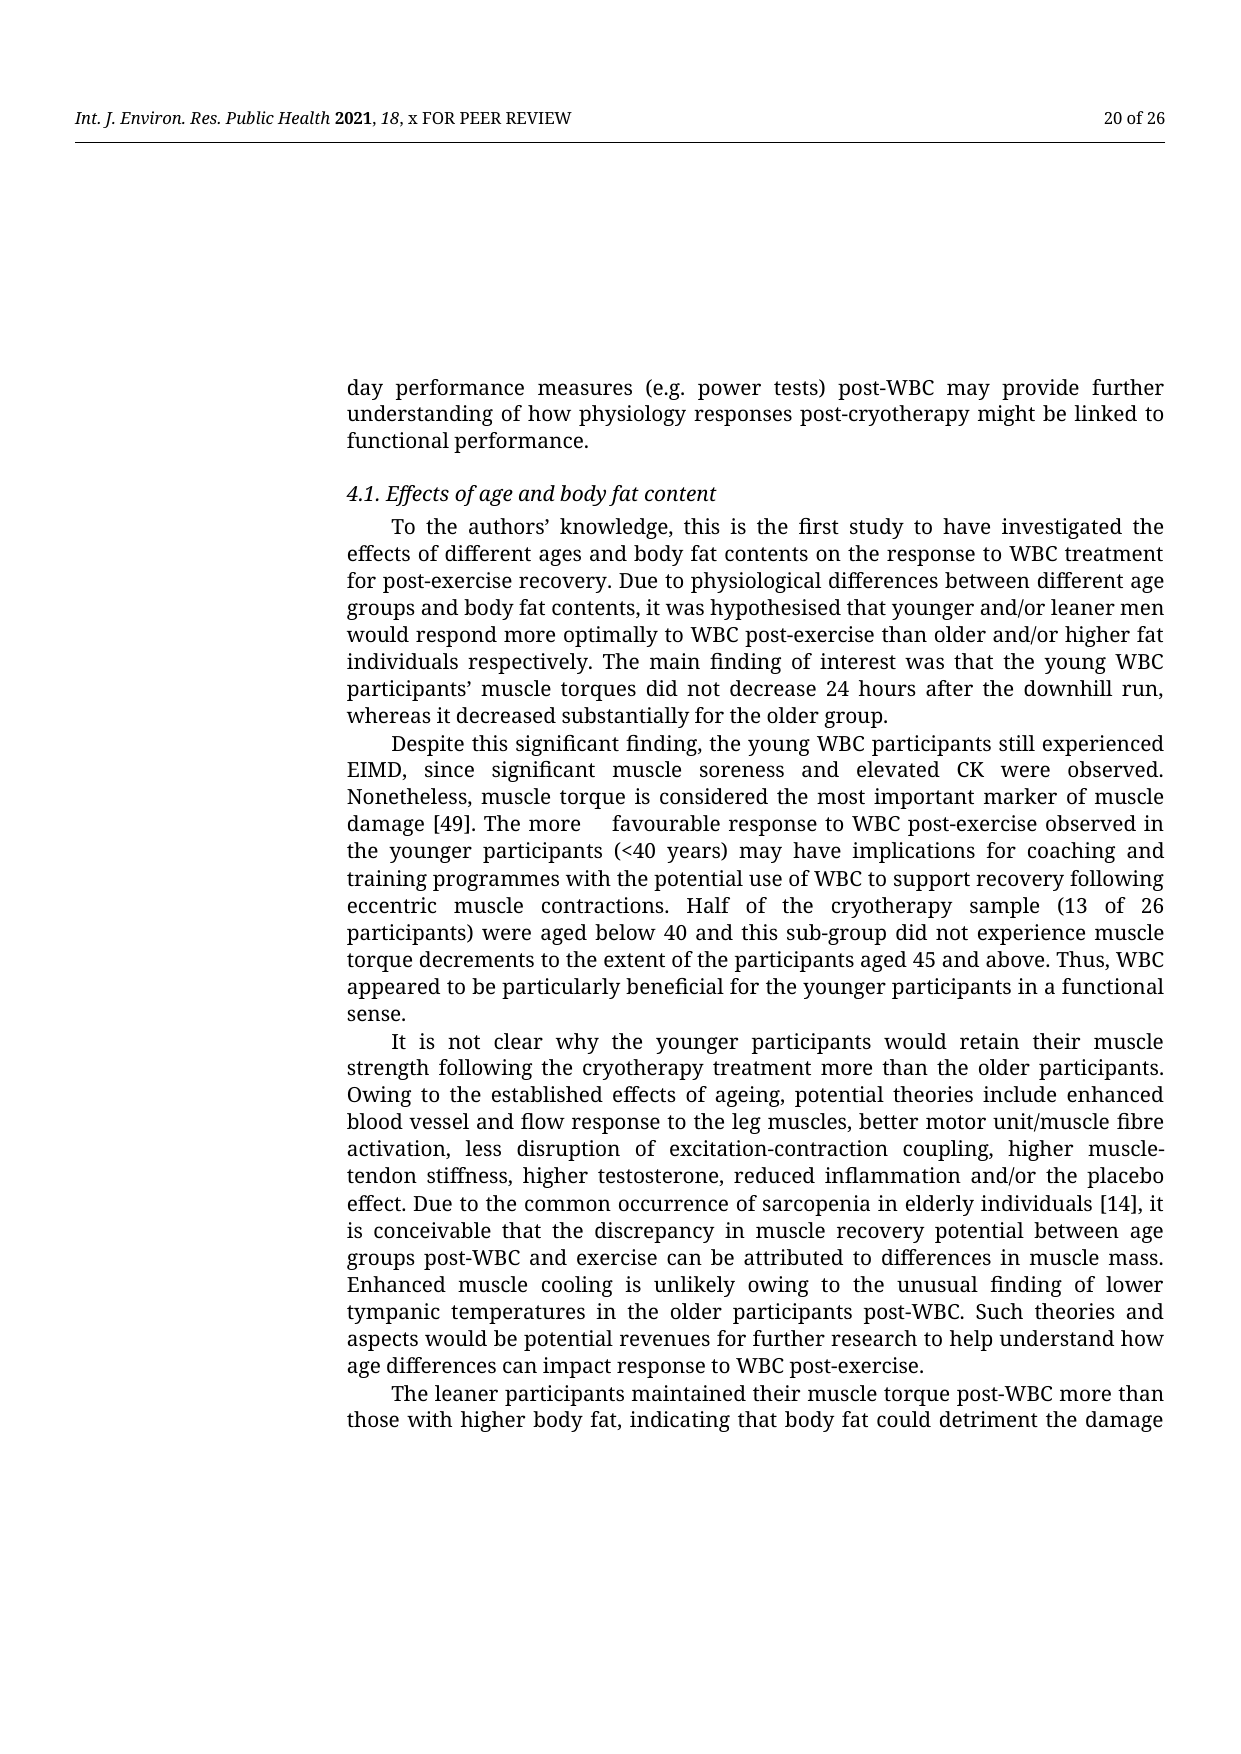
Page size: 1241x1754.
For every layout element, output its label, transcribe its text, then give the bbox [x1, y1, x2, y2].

text It is not clear why the younger participants would retain their muscle strength following the cryotherapy treatment more than the older participants. Owing to the established effects of ageing, potential theories include enhanced blood vessel and flow response to the leg muscles, better motor unit/muscle fibre activation, less disruption of excitation-contraction coupling, higher muscle-tendon stiffness, higher testosterone, reduced inflammation and/or the placebo effect. Due to the common occurrence of sarcopenia in elderly individuals [14], it is conceivable that the discrepancy in muscle recovery potential between age groups post-WBC and exercise can be attributed to differences in muscle mass. Enhanced muscle cooling is unlikely owing to the unusual finding of lower tympanic temperatures in the older participants post-WBC. Such theories and aspects would be potential revenues for further research to help understand how age differences can impact response to WBC post-exercise. [347, 1028, 1165, 1379]
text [347, 374, 1165, 455]
text Despite this significant finding, the young WBC participants still experienced EIMD, since significant muscle soreness and elevated CK were observed. Nonetheless, muscle torque is considered the most important marker of muscle damage [49]. The more favourable response to WBC post-exercise observed in the younger participants (<40 years) may have implications for coaching and training programmes with the potential use of WBC to support recovery following eccentric muscle contractions. Half of the cryotherapy sample (13 of 26 participants) were aged below 40 and this sub-group did not experience muscle torque decrements to the extent of the participants aged 45 and above. Thus, WBC appeared to be particularly beneficial for the younger participants in a functional sense. [347, 730, 1165, 1028]
text To the authors’ knowledge, this is the first study to have investigated the effects of different ages and body fat contents on the response to WBC treatment for post-exercise recovery. Due to physiological differences between different age groups and body fat contents, it was hypothesised that younger and/or leaner men would respond more optimally to WBC post-exercise than older and/or higher fat individuals respectively. The main finding of interest was that the young WBC participants’ muscle torques did not decrease 24 hours after the downhill run, whereas it decreased substantially for the older group. [347, 513, 1165, 730]
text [347, 1379, 1165, 1434]
subtitle 4.1. Effects of age and body fat content [347, 480, 1165, 507]
